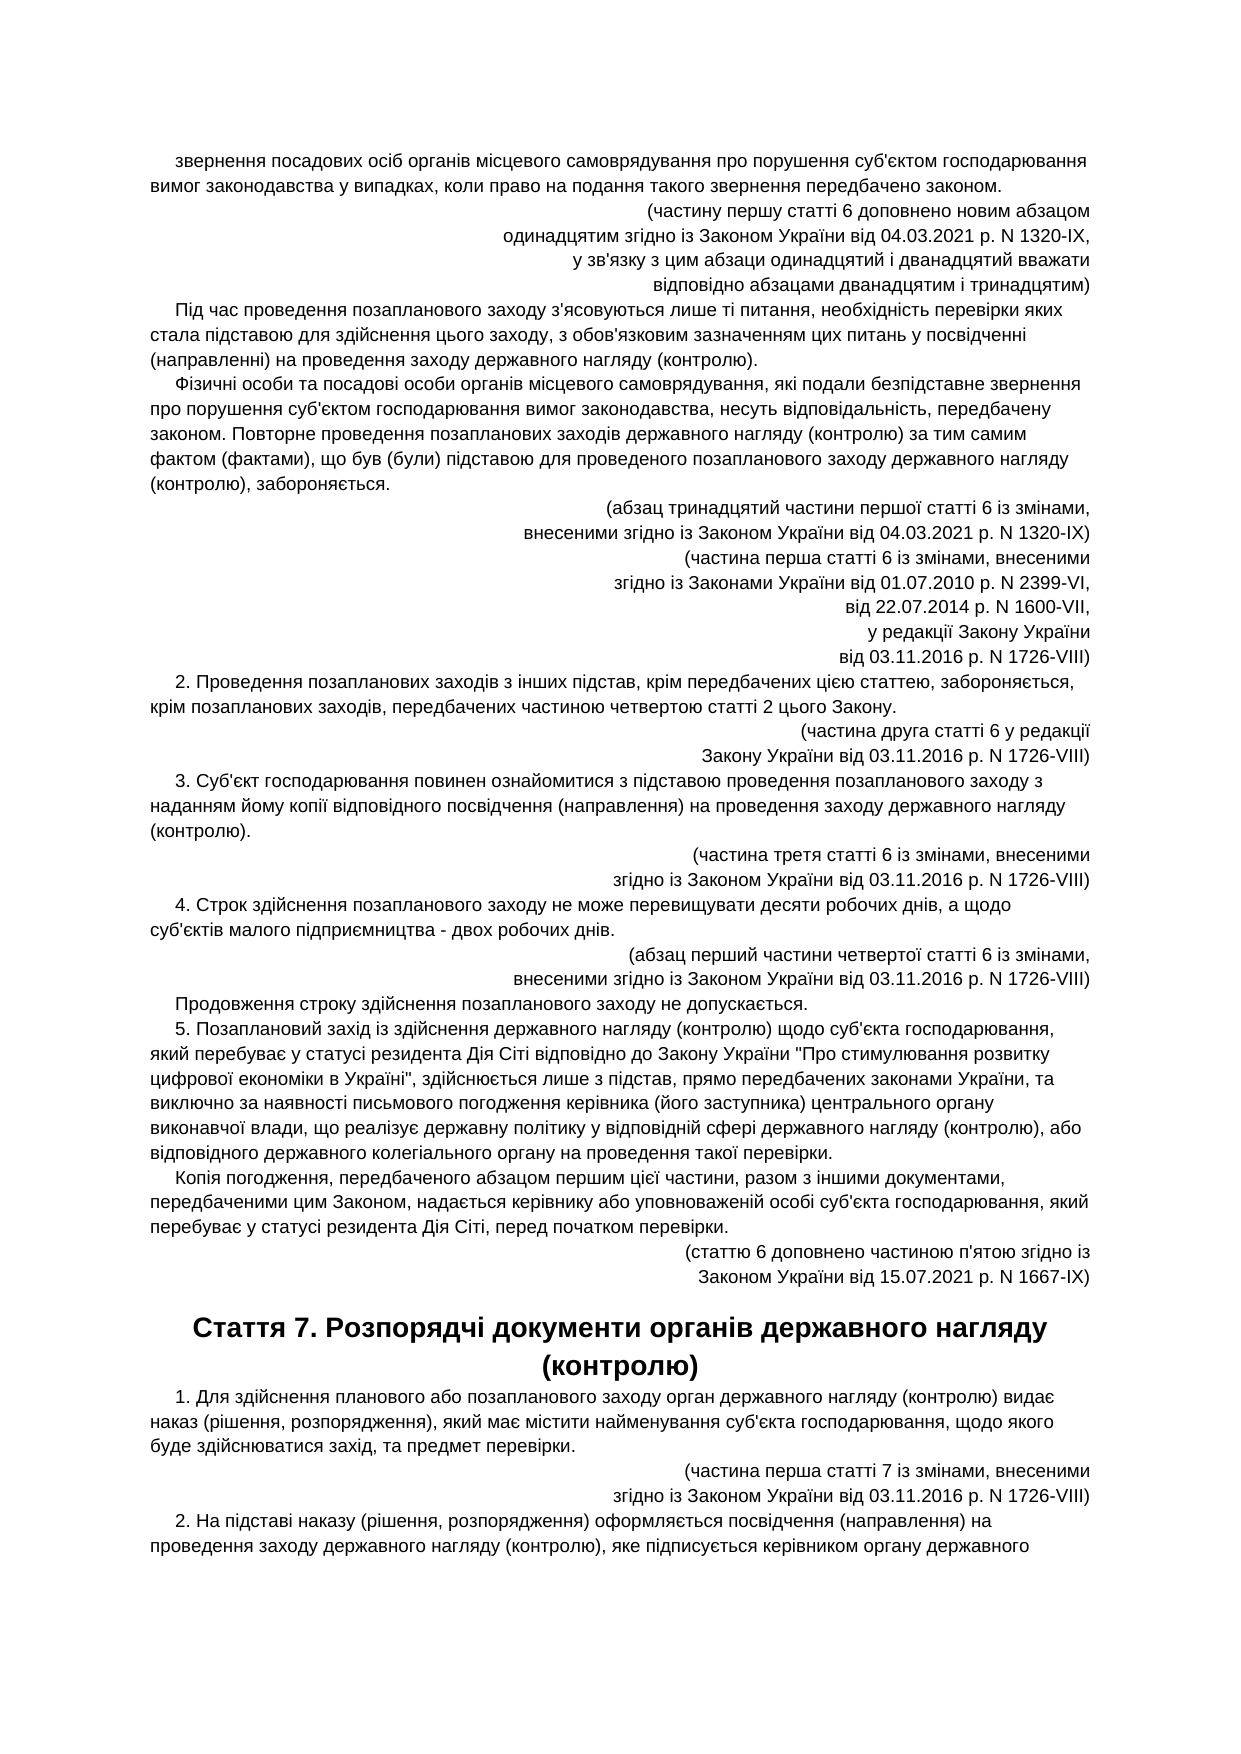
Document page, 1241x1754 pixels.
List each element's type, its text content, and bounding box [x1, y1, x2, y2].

text Копія погодження, передбаченого абзацом першим цієї частини, разом з іншими документами, передбаченими цим Законом, надається керівнику або уповноваженій особі суб'єкта господарювання, який перебуває у статусі резидента Дія Сіті, перед початком перевірки. [150, 1166, 1090, 1238]
text (частина друга статті 6 у редакції Закону України від 03.11.2016 р. N 1726-VIII) [150, 720, 1090, 767]
text Фізичні особи та посадові особи органів місцевого самоврядування, які подали безпідставне звернення про порушення суб'єктом господарювання вимог законодавства, несуть відповідальність, передбачену законом. Повторне проведення позапланових заходів державного нагляду (контролю) за тим самим фактом (фактами), що був (були) підставою для проведеного позапланового заходу державного нагляду (контролю), забороняється. [150, 373, 1090, 494]
text 1. Для здійснення планового або позапланового заходу орган державного нагляду (контролю) видає наказ (рішення, розпорядження), який має містити найменування суб'єкта господарювання, щодо якого буде здійснюватися захід, та предмет перевірки. [150, 1386, 1090, 1457]
text (частина перша статті 7 із змінами, внесеними згідно із Законом України від 03.11.2016 р. N 1726-VIII) [150, 1460, 1090, 1506]
text (частину першу статті 6 доповнено новим абзацом одинадцятим згідно із Законом України від 04.03.2021 р. N 1320-IX, у зв'язку з цим абзаци одинадцятий і дванадцятий вважати відповідно абзацами дванадцятим і тринадцятим) [150, 199, 1090, 296]
text Під час проведення позапланового заходу з'ясовуються лише ті питання, необхідність перевірки яких стала підставою для здійснення цього заходу, з обов'язковим зазначенням цих питань у посвідченні (направленні) на проведення заходу державного нагляду (контролю). [150, 299, 1090, 370]
text Продовження строку здійснення позапланового заходу не допускається. [150, 993, 1090, 1014]
text (частина перша статті 6 із змінами, внесеними згідно із Законами України від 01.07.2010 р. N 2399-VI, від 22.07.2014 р. N 1600-VII, у редакції Закону України від 03.11.2016 р. N 1726-VIII) [150, 547, 1090, 667]
text (абзац перший частини четвертої статті 6 із змінами, внесеними згідно із Законом України від 03.11.2016 р. N 1726-VIII) [150, 943, 1090, 990]
text 2. Проведення позапланових заходів з інших підстав, крім передбачених цією статтею, забороняється, крім позапланових заходів, передбачених частиною четвертою статті 2 цього Закону. [150, 671, 1090, 717]
subtitle Стаття 7. Розпорядчі документи органів державного нагляду (контролю) [150, 1311, 1090, 1381]
text (абзац тринадцятий частини першої статті 6 із змінами, внесеними згідно із Законом України від 04.03.2021 р. N 1320-IX) [150, 497, 1090, 543]
text (статтю 6 доповнено частиною п'ятою згідно із Законом України від 15.07.2021 р. N 1667-IX) [150, 1241, 1090, 1287]
text звернення посадових осіб органів місцевого самоврядування про порушення суб'єктом господарювання вимог законодавства у випадках, коли право на подання такого звернення передбачено законом. [150, 150, 1090, 196]
text (частина третя статті 6 із змінами, внесеними згідно із Законом України від 03.11.2016 р. N 1726-VIII) [150, 844, 1090, 891]
text 4. Строк здійснення позапланового заходу не може перевищувати десяти робочих днів, а щодо суб'єктів малого підприємництва - двох робочих днів. [150, 894, 1090, 940]
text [150, 1509, 1090, 1556]
text 3. Суб'єкт господарювання повинен ознайомитися з підставою проведення позапланового заходу з наданням йому копії відповідного посвідчення (направлення) на проведення заходу державного нагляду (контролю). [150, 770, 1090, 841]
text 5. Позаплановий захід із здійснення державного нагляду (контролю) щодо суб'єкта господарювання, який перебуває у статусі резидента Дія Сіті відповідно до Закону України "Про стимулювання розвитку цифрової економіки в Україні", здійснюється лише з підстав, прямо передбачених законами України, та виключно за наявності письмового погодження керівника (його заступника) центрального органу виконавчої влади, що реалізує державну політику у відповідній сфері державного нагляду (контролю), або відповідного державного колегіального органу на проведення такої перевірки. [150, 1018, 1090, 1163]
